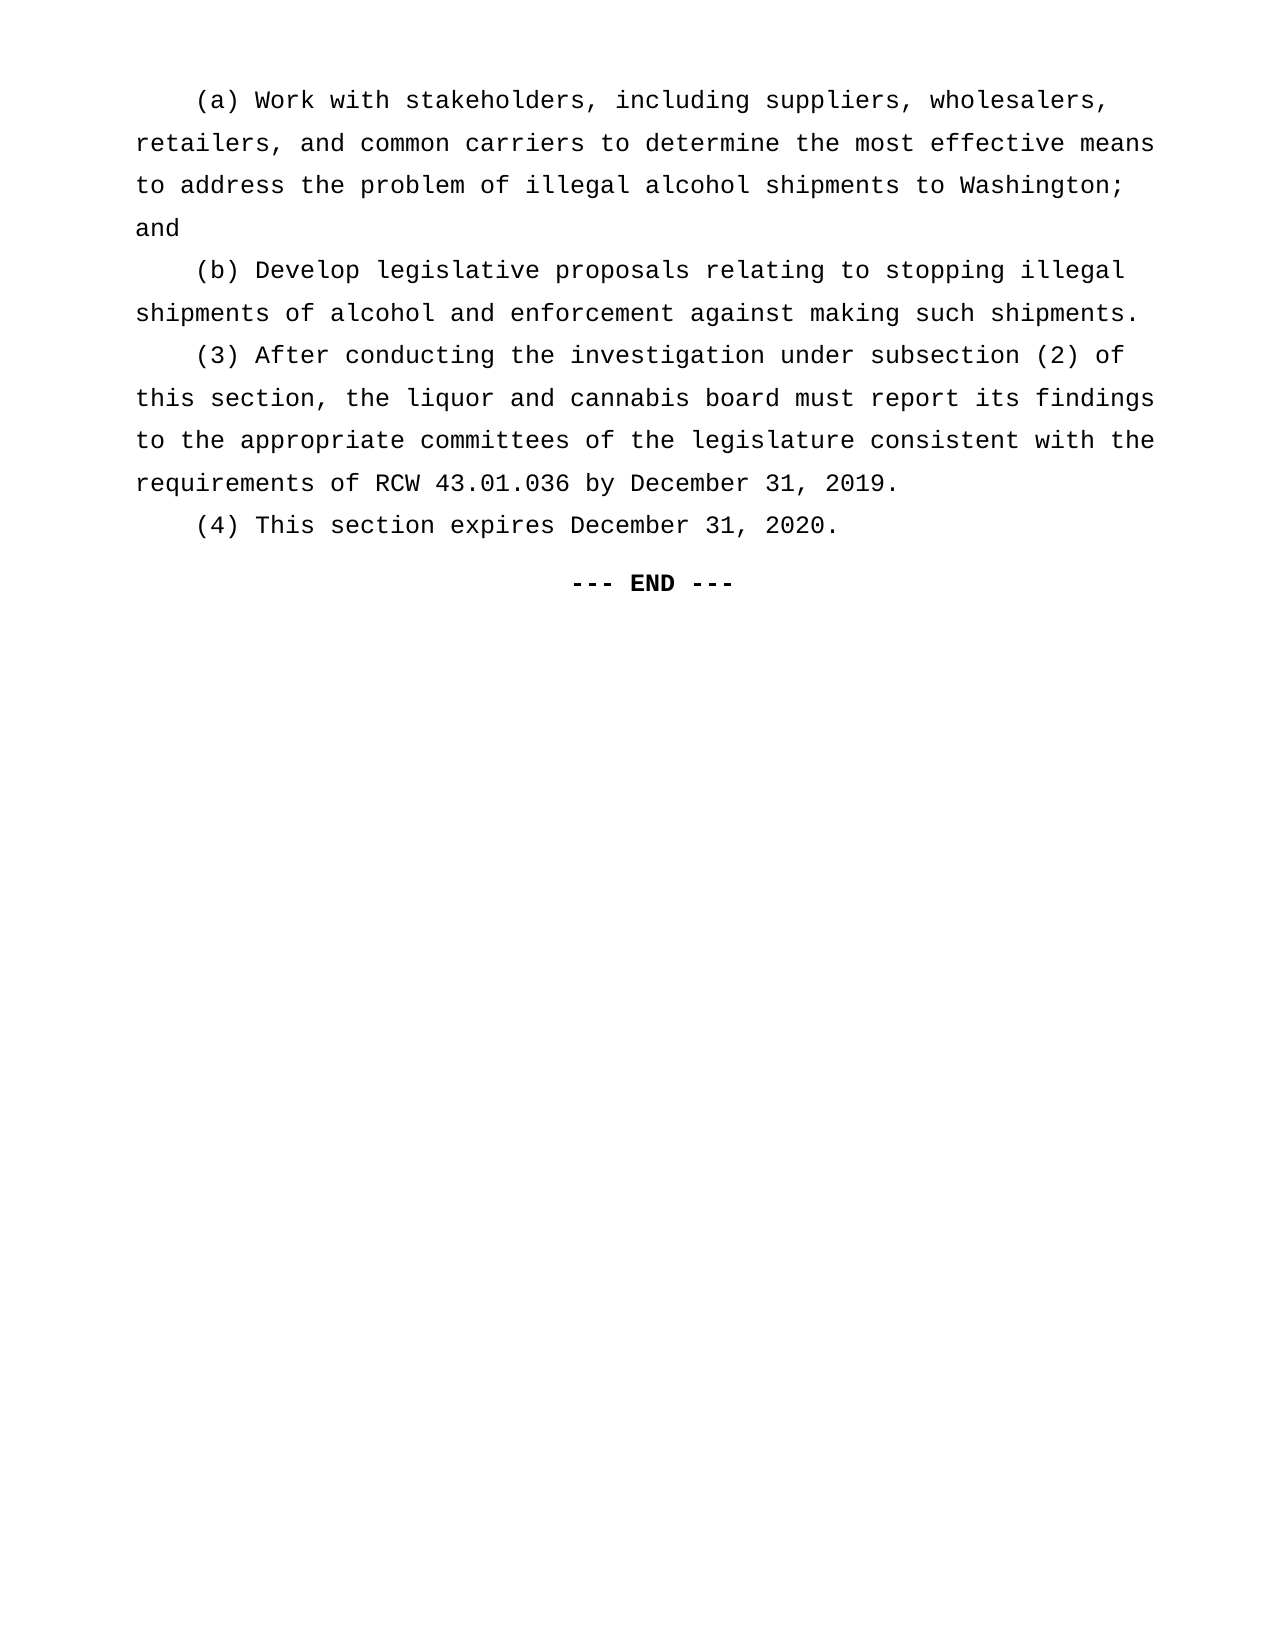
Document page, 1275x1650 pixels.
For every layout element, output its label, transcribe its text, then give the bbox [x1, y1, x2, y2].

text (3) After conducting the investigation under subsection (2) of this section, the liquor and cannabis board must report its findings to the appropriate committees of the legislature consistent with the requirements of RCW 43.01.036 by December 31, 2019. [135, 330, 1170, 500]
text (4) This section expires December 31, 2020. [135, 500, 1170, 542]
text --- END --- [135, 571, 1170, 599]
text (a) Work with stakeholders, including suppliers, wholesalers, retailers, and common carriers to determine the most effective means to address the problem of illegal alcohol shipments to Washington; and [135, 75, 1170, 245]
text (b) Develop legislative proposals relating to stopping illegal shipments of alcohol and enforcement against making such shipments. [135, 245, 1170, 330]
